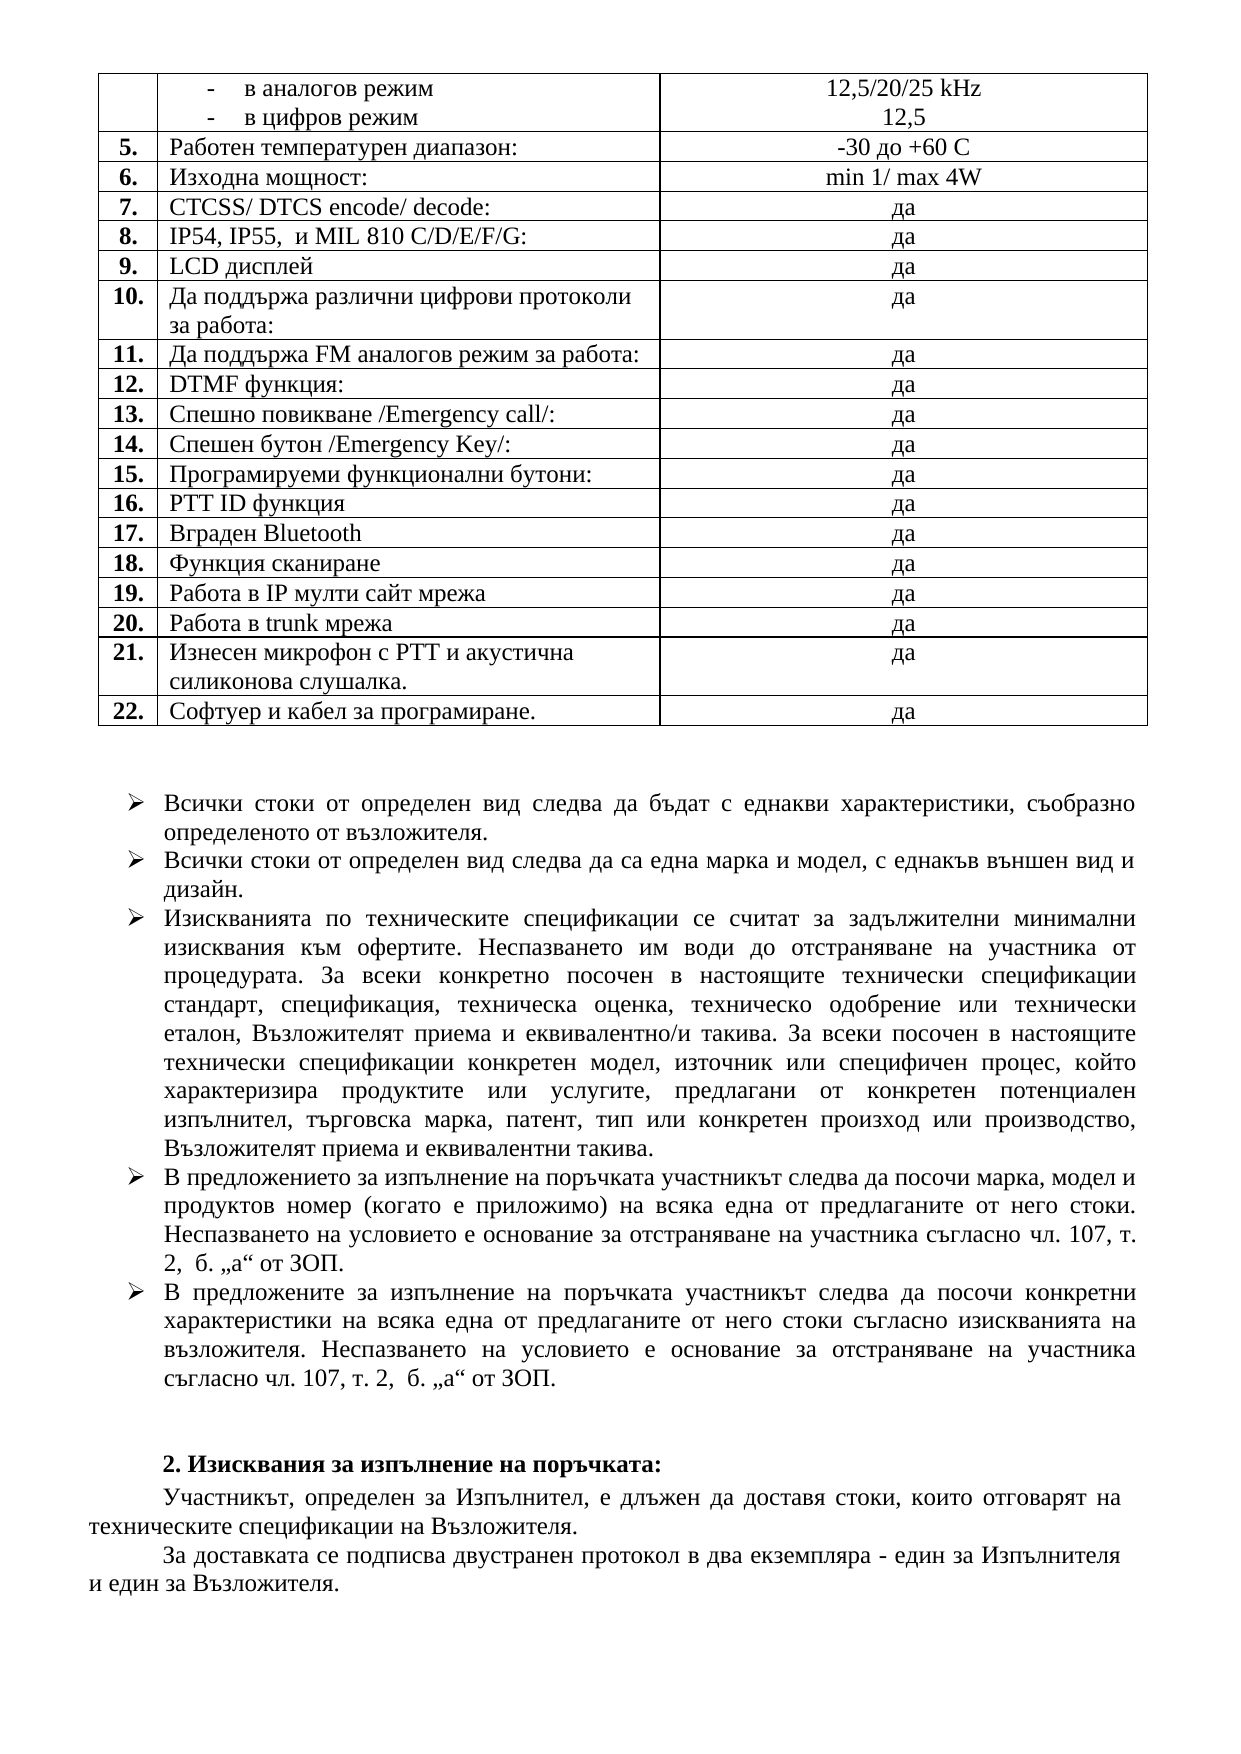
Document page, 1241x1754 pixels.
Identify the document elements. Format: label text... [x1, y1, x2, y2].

table_cell 16. [99, 489, 157, 517]
table_cell да [661, 429, 1147, 458]
table_cell 6. [99, 162, 157, 191]
table_cell Програмируеми функционални бутони: [158, 459, 659, 487]
table_cell Изнесен микрофон с PTT и акустична силиконова слушалка. [158, 638, 659, 695]
table_cell 20. [99, 608, 157, 636]
table_cell да [661, 369, 1147, 398]
table_cell 15. [99, 459, 157, 487]
table_cell да [661, 221, 1147, 250]
table_cell 10. [99, 281, 157, 338]
table_cell CTCSS/ DTCS encode/ decode: [158, 192, 659, 220]
list В предложението за изпълнение на поръчката участникът следва да посочи марка, модел и продуктов номер (когато е приложимо) на всяка една от предлаганите от него стоки. Неспазването на условието е основание за отстраняване на участника съгласно чл. 107, т. 2, б. „а“ от ЗОП. [126, 1162, 1137, 1277]
table_cell DTMF функция: [158, 369, 659, 398]
text 2. Изисквания за изпълнение на поръчката: [89, 1449, 1137, 1478]
table_cell Софтуер и кабел за програмиране. [158, 696, 659, 725]
table_cell 8. [99, 221, 157, 250]
table_cell да [661, 578, 1147, 607]
table_cell 12. [99, 369, 157, 398]
table_cell 7. [99, 192, 157, 220]
table_cell да [661, 340, 1147, 368]
text За доставката се подписва двустранен протокол в два екземпляра - един за Изпълнителя и един за Възложителя. [89, 1540, 1122, 1597]
table_cell -30 до +60 С [661, 132, 1147, 161]
table_cell 17. [99, 518, 157, 547]
table_cell да [661, 696, 1147, 725]
table_cell Работа в ІР мулти сайт мрежа [158, 578, 659, 607]
table_cell да [661, 399, 1147, 428]
table_cell Да поддържа FM аналогов режим за работа: [158, 340, 659, 368]
table_cell IP54, IP55, и MIL 810 C/D/E/F/G: [158, 221, 659, 250]
table_cell да [661, 518, 1147, 547]
list Изискванията по техническите спецификации се считат за задължителни минимални изисквания към офертите. Неспазването им води до отстраняване на участника от процедурата. За всеки конкретно посочен в настоящите технически спецификации стандарт, спецификация, техническа оценка, техническо одобрение или технически еталон, Възложителят приема и еквивалентно/и такива. За всеки посочен в настоящите технически спецификации конкретен модел, източник или специфичен процес, който характеризира продуктите или услугите, предлагани от конкретен потенциален изпълнител, търговска марка, патент, тип или конкретен произход или производство, Възложителят приема и еквивалентни такива. [126, 903, 1137, 1162]
table_cell 9. [99, 251, 157, 280]
table_cell 12,5/20/25 kHz 12,5 [661, 74, 1147, 131]
table_cell Спешно повикване /Emergency call/: [158, 399, 659, 428]
table_cell да [661, 489, 1147, 517]
table_cell Да поддържа различни цифрови протоколи за работа: [158, 281, 659, 338]
table_cell Спешен бутон /Emergency Key/: [158, 429, 659, 458]
table_cell 5. [99, 132, 157, 161]
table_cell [158, 74, 659, 131]
table_cell min 1/ max 4W [661, 162, 1147, 191]
table_cell 21. [99, 638, 157, 695]
table_cell 18. [99, 548, 157, 577]
table_cell да [661, 192, 1147, 220]
table_cell да [661, 608, 1147, 636]
table_cell 4. [99, 74, 157, 131]
table_cell да [661, 638, 1147, 695]
table_cell 14. [99, 429, 157, 458]
table_cell 13. [99, 399, 157, 428]
table_cell да [661, 548, 1147, 577]
table_cell 19. [99, 578, 157, 607]
table_cell Изходна мощност: [158, 162, 659, 191]
list Всички стоки от определен вид следва да са една марка и модел, с еднакъв външен вид и дизайн. [126, 846, 1137, 903]
table_cell 22. [99, 696, 157, 725]
table_cell да [661, 459, 1147, 487]
table_cell LCD дисплей [158, 251, 659, 280]
table_cell Вграден Bluetooth [158, 518, 659, 547]
list В предложените за изпълнение на поръчката участникът следва да посочи конкретни характеристики на всяка една от предлаганите от него стоки съгласно изискванията на възложителя. Неспазването на условието е основание за отстраняване на участника съгласно чл. 107, т. 2, б. „а“ от ЗОП. [126, 1277, 1137, 1392]
table_cell Работа в trunk мрежа [158, 608, 659, 636]
table_cell 11. [99, 340, 157, 368]
table_cell Работен температурен диапазон: [158, 132, 659, 161]
table_cell PTT ID функция [158, 489, 659, 517]
table_cell да [661, 281, 1147, 338]
list Всички стоки от определен вид следва да бъдат с еднакви характеристики, съобразно определеното от възложителя. [126, 788, 1137, 846]
table_cell да [661, 251, 1147, 280]
table_cell Функция сканиране [158, 548, 659, 577]
text Участникът, определен за Изпълнител, е длъжен да доставя стоки, които отговарят на техническите спецификации на Възложителя. [89, 1482, 1122, 1540]
